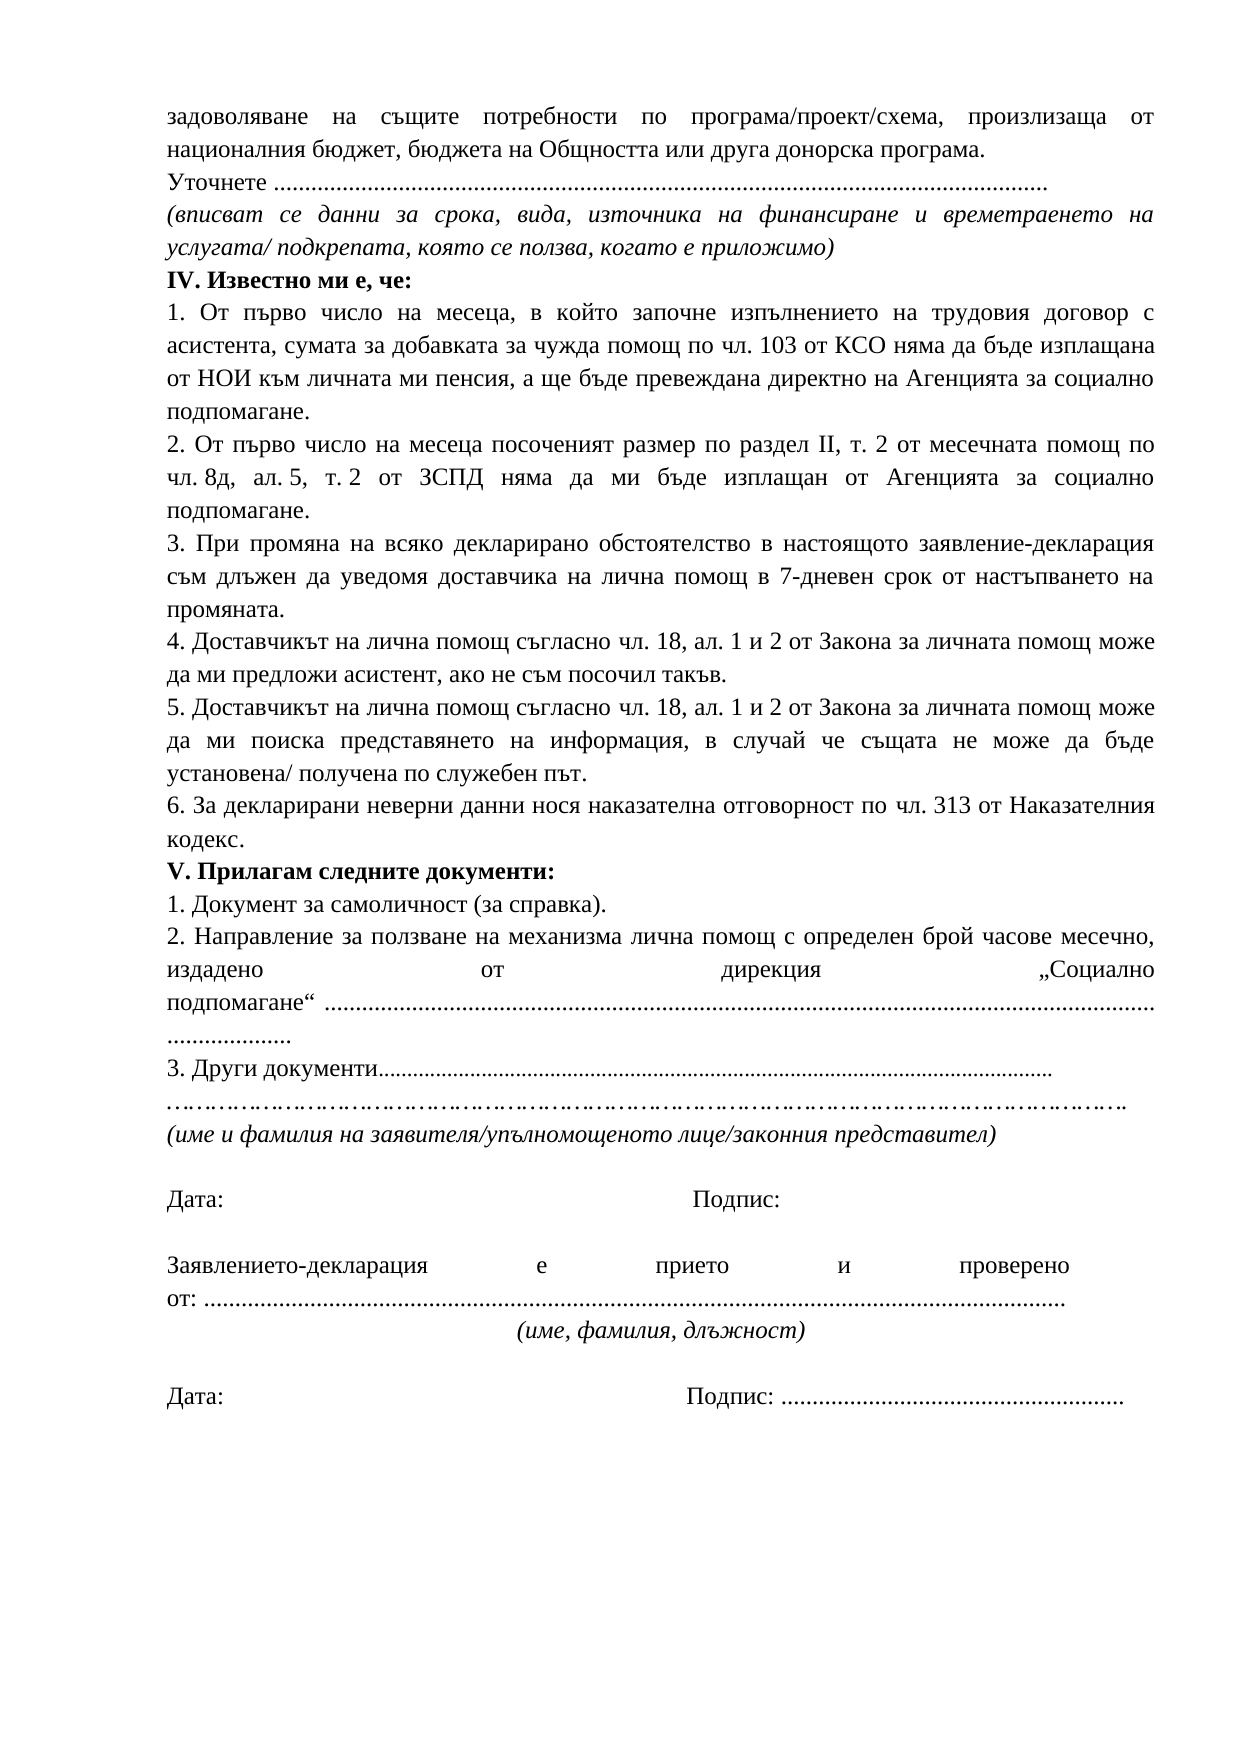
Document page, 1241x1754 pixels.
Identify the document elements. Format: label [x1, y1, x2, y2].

table_header [148, 101, 1140, 1443]
